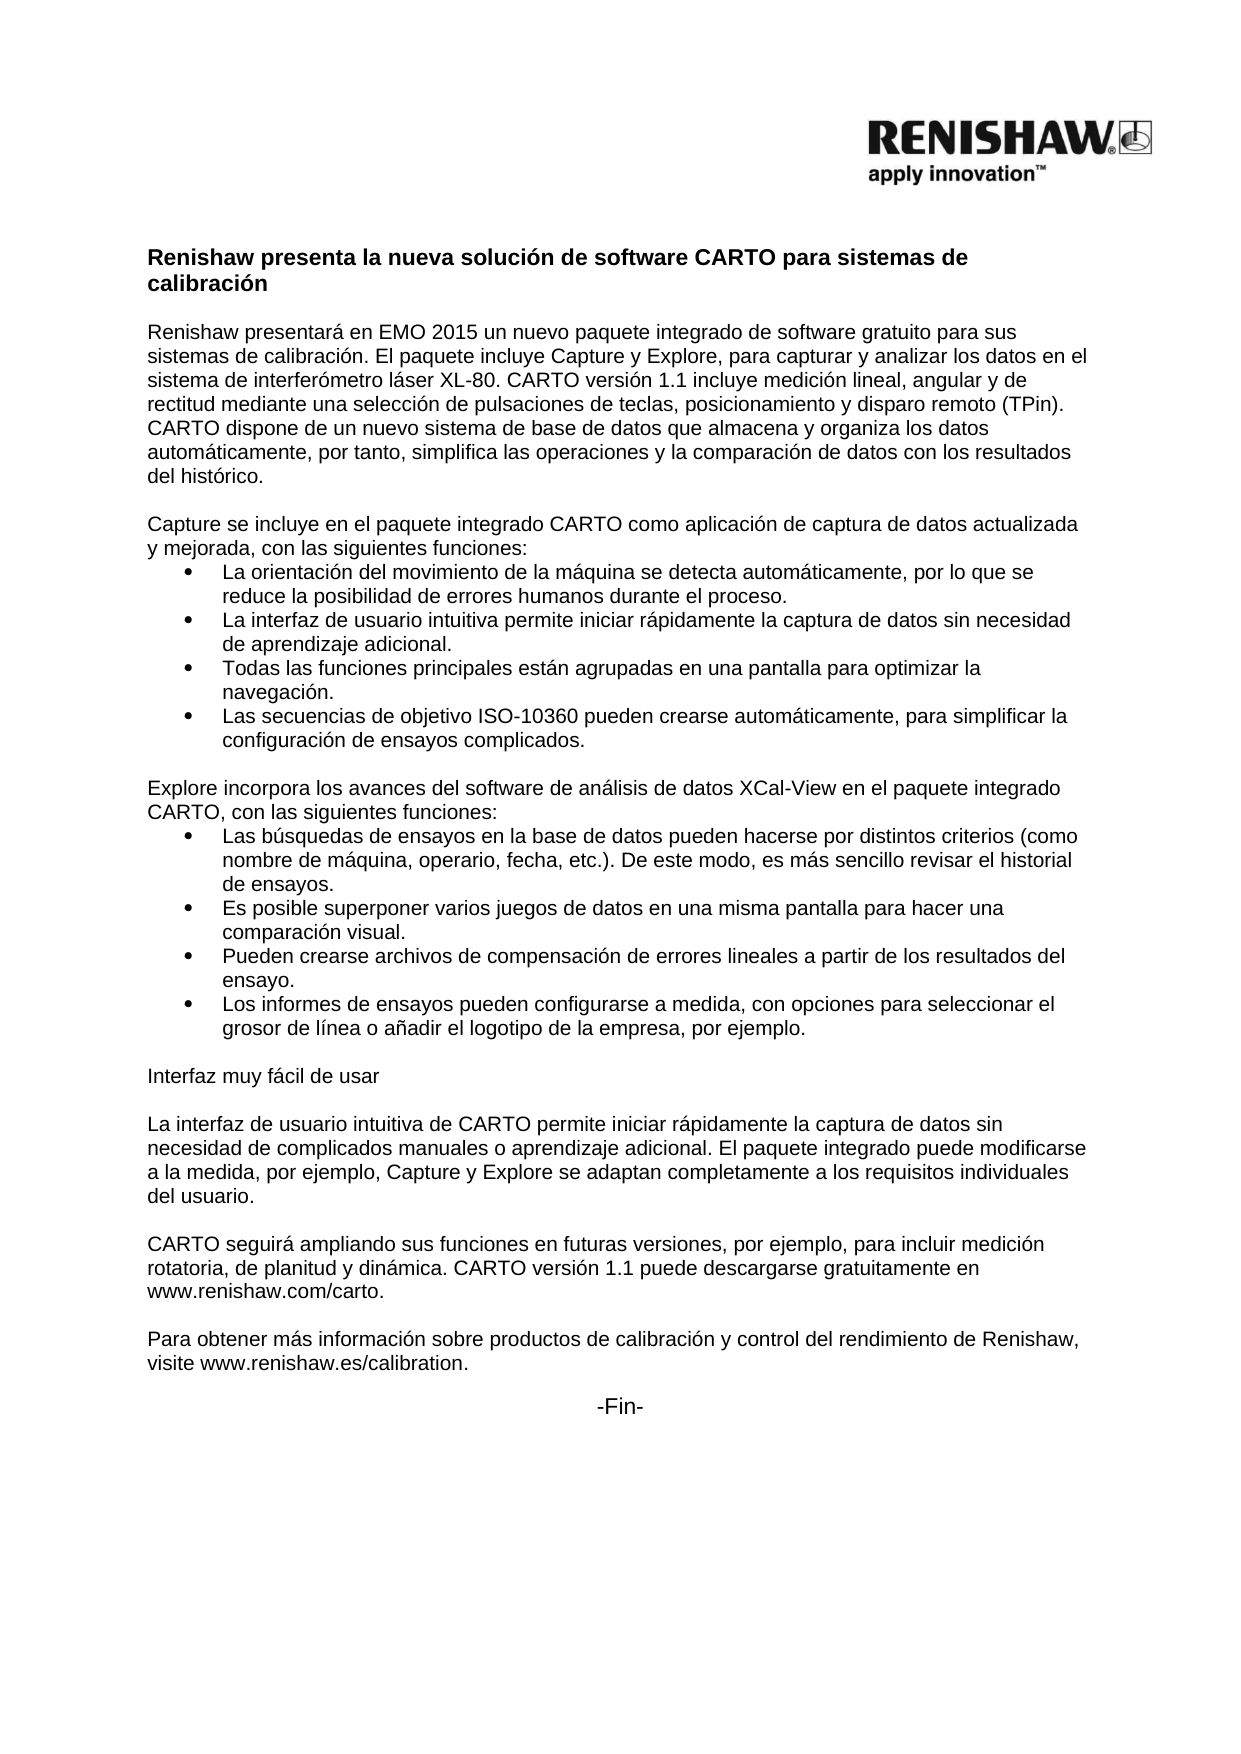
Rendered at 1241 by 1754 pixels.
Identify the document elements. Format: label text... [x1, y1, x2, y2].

text Renishaw presentará en EMO 2015 un nuevo paquete integrado de software gratuito para sus sistemas de calibración. El paquete incluye Capture y Explore, para capturar y analizar los datos en el sistema de interferómetro láser XL-80. CARTO versión 1.1 incluye medición lineal, angular y de rectitud mediante una selección de pulsaciones de teclas, posicionamiento y disparo remoto (TPin). CARTO dispone de un nuevo sistema de base de datos que almacena y organiza los datos automáticamente, por tanto, simplifica las operaciones y la comparación de datos con los resultados del histórico. [147, 320, 1093, 488]
list Es posible superponer varios juegos de datos en una misma pantalla para hacer una comparación visual. [184, 896, 1093, 944]
list La interfaz de usuario intuitiva permite iniciar rápidamente la captura de datos sin necesidad de aprendizaje adicional. [184, 608, 1093, 656]
text Para obtener más información sobre productos de calibración y control del rendimiento de Renishaw, visite www.renishaw.es/calibration. [147, 1327, 1093, 1375]
list La orientación del movimiento de la máquina se detecta automáticamente, por lo que se reduce la posibilidad de errores humanos durante el proceso. [184, 560, 1093, 608]
list Todas las funciones principales están agrupadas en una pantalla para optimizar la navegación. [184, 656, 1093, 704]
text CARTO seguirá ampliando sus funciones en futuras versiones, por ejemplo, para incluir medición rotatoria, de planitud y dinámica. CARTO versión 1.1 puede descargarse gratuitamente en www.renishaw.com/carto. [147, 1231, 1093, 1303]
text -Fin- [147, 1393, 1093, 1419]
text Renishaw presenta la nueva solución de software CARTO para sistemas de calibración [147, 243, 1034, 296]
list Las búsquedas de ensayos en la base de datos pueden hacerse por distintos criterios (como nombre de máquina, operario, fecha, etc.). De este modo, es más sencillo revisar el historial de ensayos. [184, 824, 1093, 896]
list Los informes de ensayos pueden configurarse a medida, con opciones para seleccionar el grosor de línea o añadir el logotipo de la empresa, por ejemplo. [184, 992, 1093, 1040]
list Las secuencias de objetivo ISO-10360 pueden crearse automáticamente, para simplificar la configuración de ensayos complicados. [184, 704, 1093, 752]
text Capture se incluye en el paquete integrado CARTO como aplicación de captura de datos actualizada y mejorada, con las siguientes funciones: [147, 512, 1093, 560]
text Explore incorpora los avances del software de análisis de datos XCal-View en el paquete integrado CARTO, con las siguientes funciones: [147, 776, 1093, 824]
list Interfaz muy fácil de usar [147, 1064, 1093, 1088]
list La interfaz de usuario intuitiva de CARTO permite iniciar rápidamente la captura de datos sin necesidad de complicados manuales o aprendizaje adicional. El paquete integrado puede modificarse a la medida, por ejemplo, Capture y Explore se adaptan completamente a los requisitos individuales del usuario. [147, 1112, 1093, 1207]
picture [837, 87, 1183, 218]
list Pueden crearse archivos de compensación de errores lineales a partir de los resultados del ensayo. [184, 944, 1093, 992]
